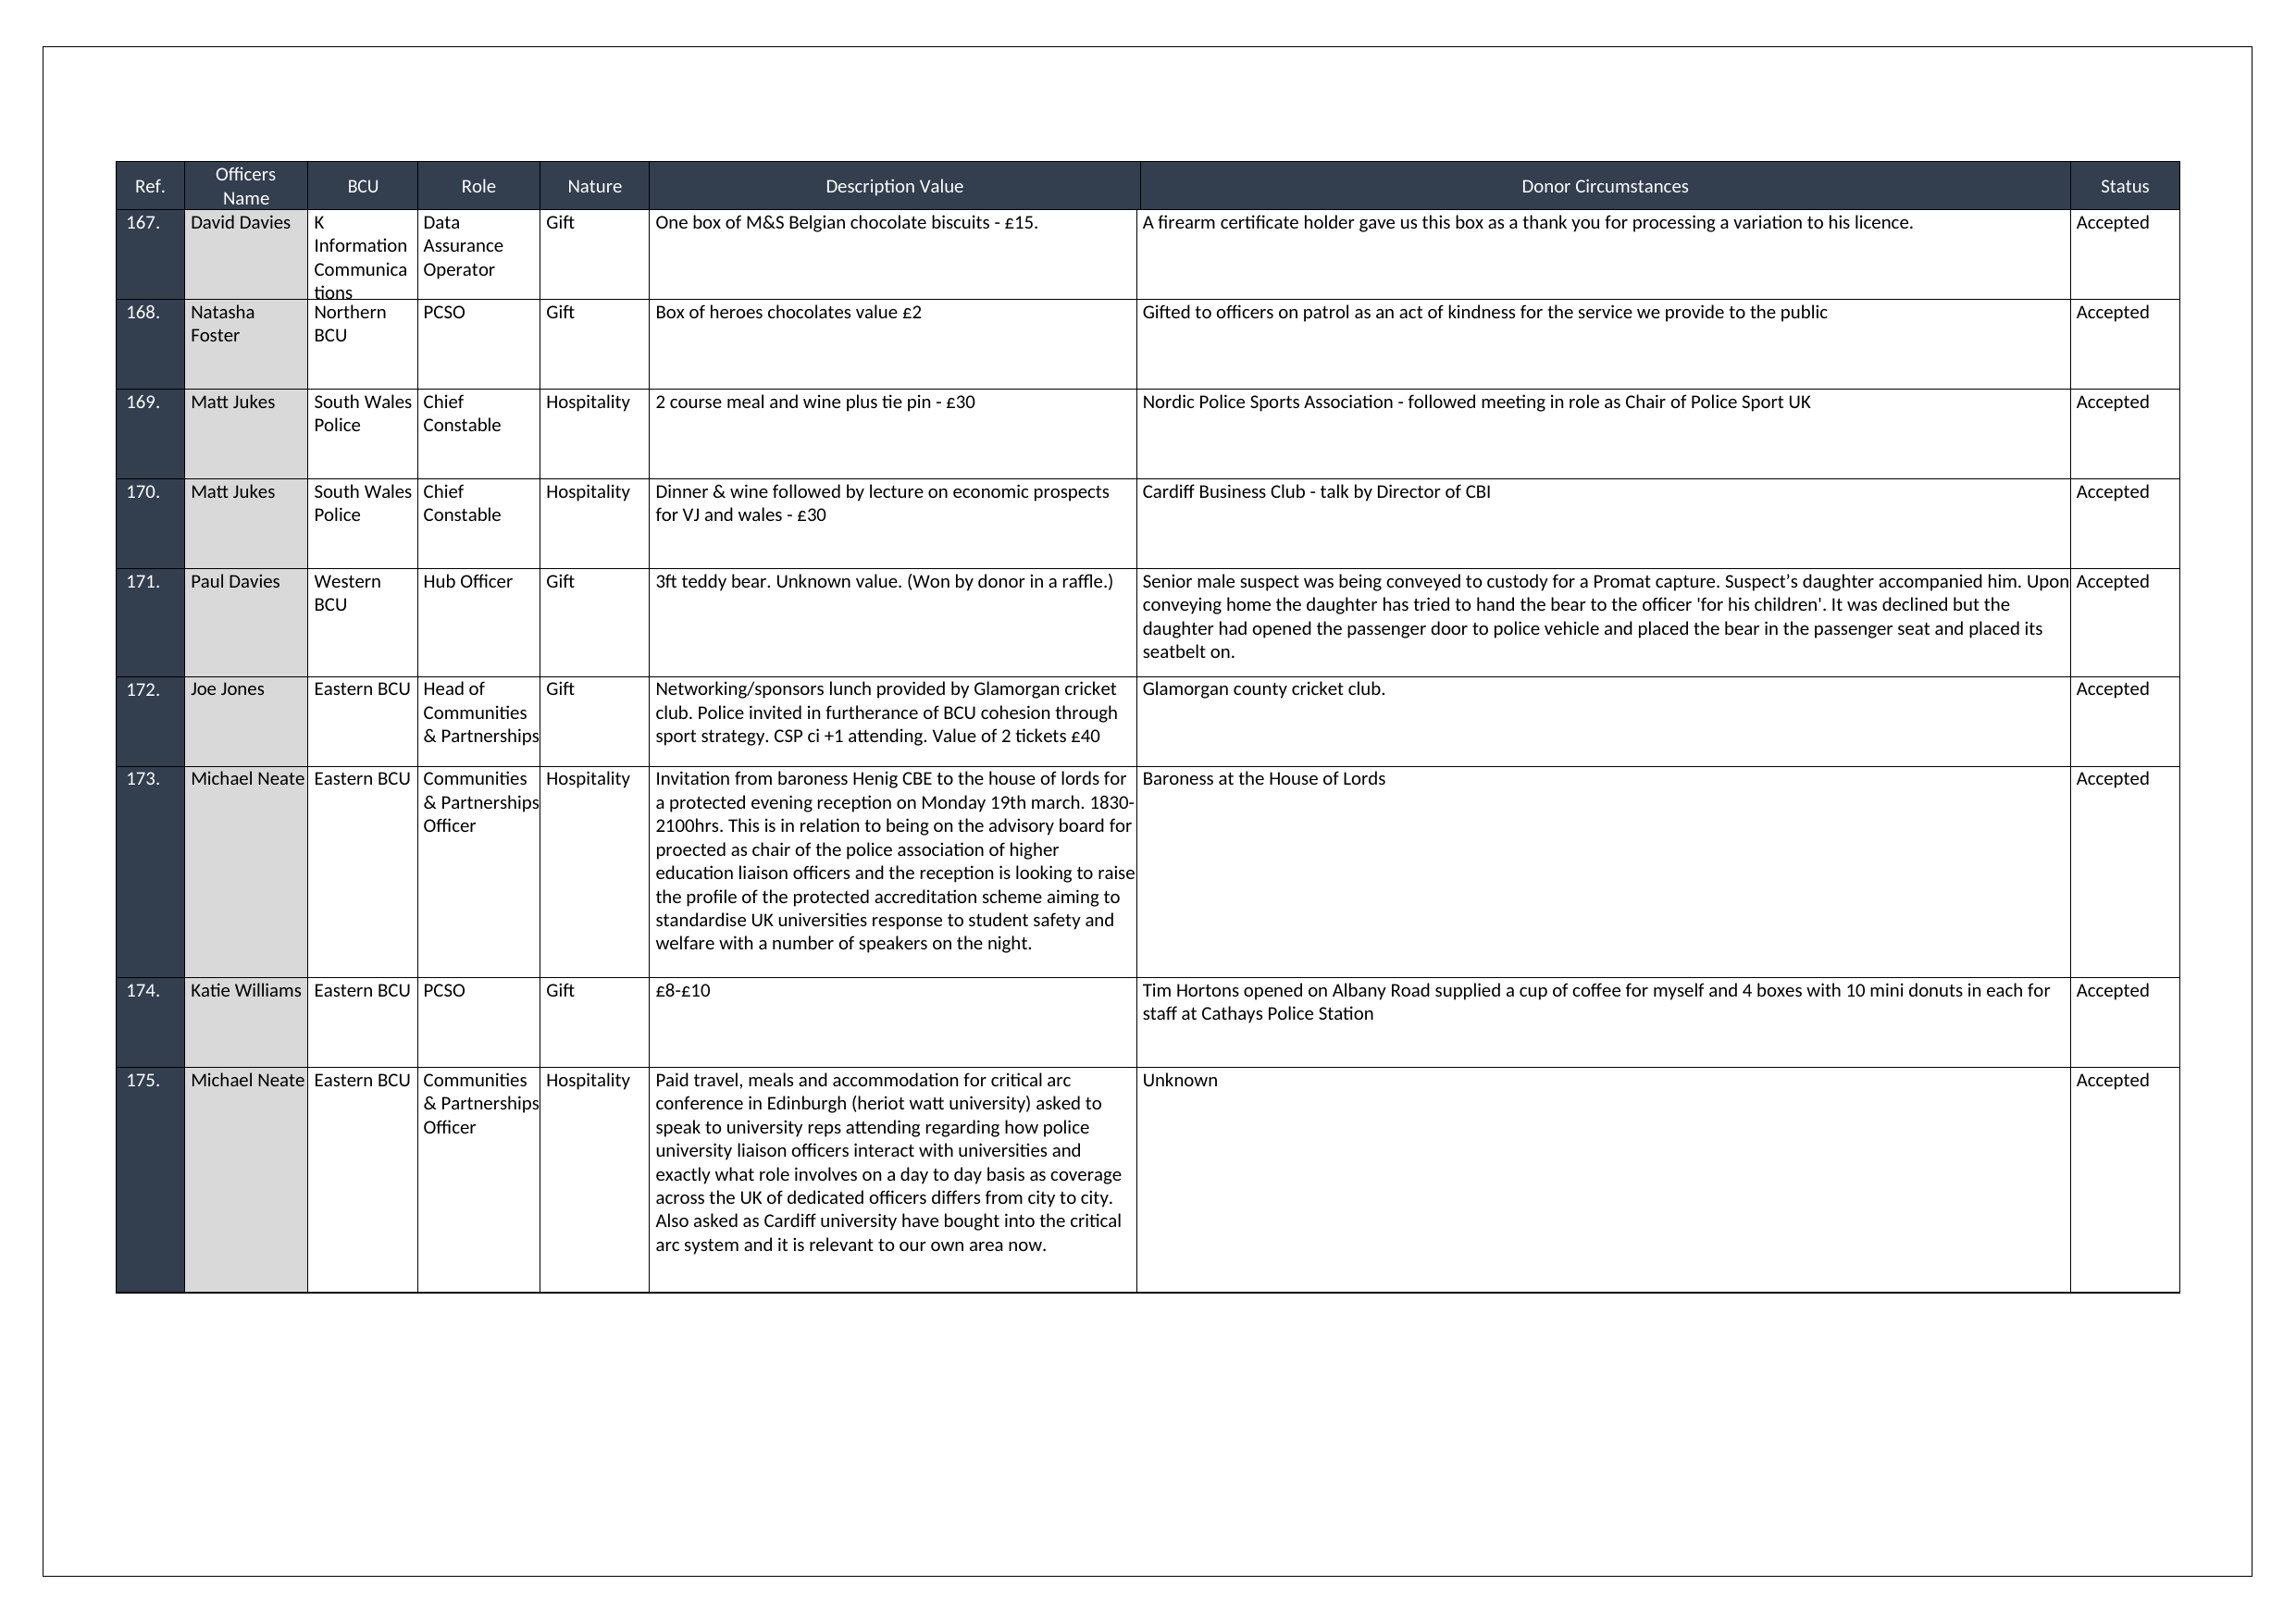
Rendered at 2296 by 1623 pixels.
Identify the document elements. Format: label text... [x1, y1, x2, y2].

table_cell [117, 210, 184, 299]
table_cell [117, 767, 184, 977]
table_cell Unknown [1137, 1068, 2070, 1292]
table_cell Gift [540, 978, 649, 1067]
table_header Role [418, 162, 540, 209]
table_header Status [2071, 162, 2179, 209]
table_cell Senior male suspect was being conveyed to custody for a Promat capture. Suspect’s daughter accompanied him. Upon conveying home the daughter has tried to hand the bear to the officer 'for his children'. It was declined but the daughter had opened the passenger door to police vehicle and placed the bear in the passenger seat and placed its seatbelt on. [1137, 569, 2070, 676]
table_cell Accepted [2071, 978, 2179, 1067]
table_cell Accepted [2071, 569, 2179, 676]
table_cell Communities & Partnerships Officer [418, 767, 540, 977]
table_cell Gift [540, 677, 649, 766]
table_cell [117, 479, 184, 568]
table_cell Hospitality [540, 1068, 649, 1292]
table_cell Natasha Foster [185, 300, 307, 389]
table_cell Communities & Partnerships Officer [418, 1068, 540, 1292]
table_cell [117, 978, 184, 1067]
table_cell Dinner & wine followed by lecture on economic prospects for VJ and wales - £30 [650, 479, 1136, 568]
table_cell Eastern BCU [308, 677, 417, 766]
table_cell Michael Neate [185, 1068, 307, 1292]
table_cell Western BCU [308, 569, 417, 676]
table_cell Hospitality [540, 479, 649, 568]
table_cell Accepted [2071, 677, 2179, 766]
table_cell [117, 300, 184, 389]
table_cell Katie Williams [185, 978, 307, 1067]
table_header BCU [308, 162, 417, 209]
table_cell Chief Constable [418, 390, 540, 478]
table_cell [117, 1068, 184, 1292]
table_cell Glamorgan county cricket club. [1137, 677, 2070, 766]
table_cell Cardiff Business Club - talk by Director of CBI [1137, 479, 2070, 568]
table_cell Accepted [2071, 210, 2179, 299]
table_cell Eastern BCU [308, 978, 417, 1067]
table_cell Invitation from baroness Henig CBE to the house of lords for a protected evening reception on Monday 19th march. 1830-2100hrs. This is in relation to being on the advisory board for proected as chair of the police association of higher education liaison officers and the reception is looking to raise the profile of the protected accreditation scheme aiming to standardise UK universities response to student safety and welfare with a number of speakers on the night. [650, 767, 1136, 977]
table_header Donor Circumstances [1141, 162, 2070, 209]
table_cell Gift [540, 210, 649, 299]
table_cell Nordic Police Sports Association - followed meeting in role as Chair of Police Sport UK [1137, 390, 2070, 478]
table_cell Chief Constable [418, 479, 540, 568]
table_cell Matt Jukes [185, 390, 307, 478]
table_cell A firearm certificate holder gave us this box as a thank you for processing a variation to his licence. [1137, 210, 2070, 299]
table_cell 3ft teddy bear. Unknown value. (Won by donor in a raffle.) [650, 569, 1136, 676]
table_cell 2 course meal and wine plus tie pin - £30 [650, 390, 1136, 478]
table_cell Michael Neate [185, 767, 307, 977]
table_cell Matt Jukes [185, 479, 307, 568]
table_cell Networking/sponsors lunch provided by Glamorgan cricket club. Police invited in furtherance of BCU cohesion through sport strategy. CSP ci +1 attending. Value of 2 tickets £40 [650, 677, 1136, 766]
table_cell South Wales Police [308, 479, 417, 568]
table_cell Accepted [2071, 300, 2179, 389]
table_cell Hospitality [540, 767, 649, 977]
table_cell David Davies [185, 210, 307, 299]
table_cell Box of heroes chocolates value £2 [650, 300, 1136, 389]
table_header Officers Name [185, 162, 307, 209]
table_cell Eastern BCU [308, 767, 417, 977]
table_cell Eastern BCU [308, 1068, 417, 1292]
table_cell [117, 677, 184, 766]
table_cell Gifted to officers on patrol as an act of kindness for the service we provide to the public [1137, 300, 2070, 389]
table_cell South Wales Police [308, 390, 417, 478]
table_cell Accepted [2071, 767, 2179, 977]
table_header Ref. [117, 162, 184, 209]
table_cell Head of Communities & Partnerships [418, 677, 540, 766]
table_cell PCSO [418, 978, 540, 1067]
table_cell Data Assurance Operator [418, 210, 540, 299]
table_cell Accepted [2071, 390, 2179, 478]
table_cell Accepted [2071, 1068, 2179, 1292]
table_cell Joe Jones [185, 677, 307, 766]
table_cell Paid travel, meals and accommodation for critical arc conference in Edinburgh (heriot watt university) asked to speak to university reps attending regarding how police university liaison officers interact with universities and exactly what role involves on a day to day basis as coverage across the UK of dedicated officers differs from city to city. Also asked as Cardiff university have bought into the critical arc system and it is relevant to our own area now. [650, 1068, 1136, 1292]
table_cell Baroness at the House of Lords [1137, 767, 2070, 977]
table_cell Hub Officer [418, 569, 540, 676]
table_cell Accepted [2071, 479, 2179, 568]
table_cell Northern BCU [308, 300, 417, 389]
table_cell PCSO [418, 300, 540, 389]
table_cell [117, 390, 184, 478]
table_header Nature [540, 162, 649, 209]
table_cell Paul Davies [185, 569, 307, 676]
table_cell £8-£10 [650, 978, 1136, 1067]
table_cell Gift [540, 569, 649, 676]
table_cell [117, 569, 184, 676]
table_cell One box of M&S Belgian chocolate biscuits - £15. [650, 210, 1136, 299]
table_cell K Information Communications Technologies [308, 210, 417, 299]
table_cell Hospitality [540, 390, 649, 478]
table_header Description Value [650, 162, 1140, 209]
table_cell Tim Hortons opened on Albany Road supplied a cup of coffee for myself and 4 boxes with 10 mini donuts in each for staff at Cathays Police Station [1137, 978, 2070, 1067]
table_cell Gift [540, 300, 649, 389]
